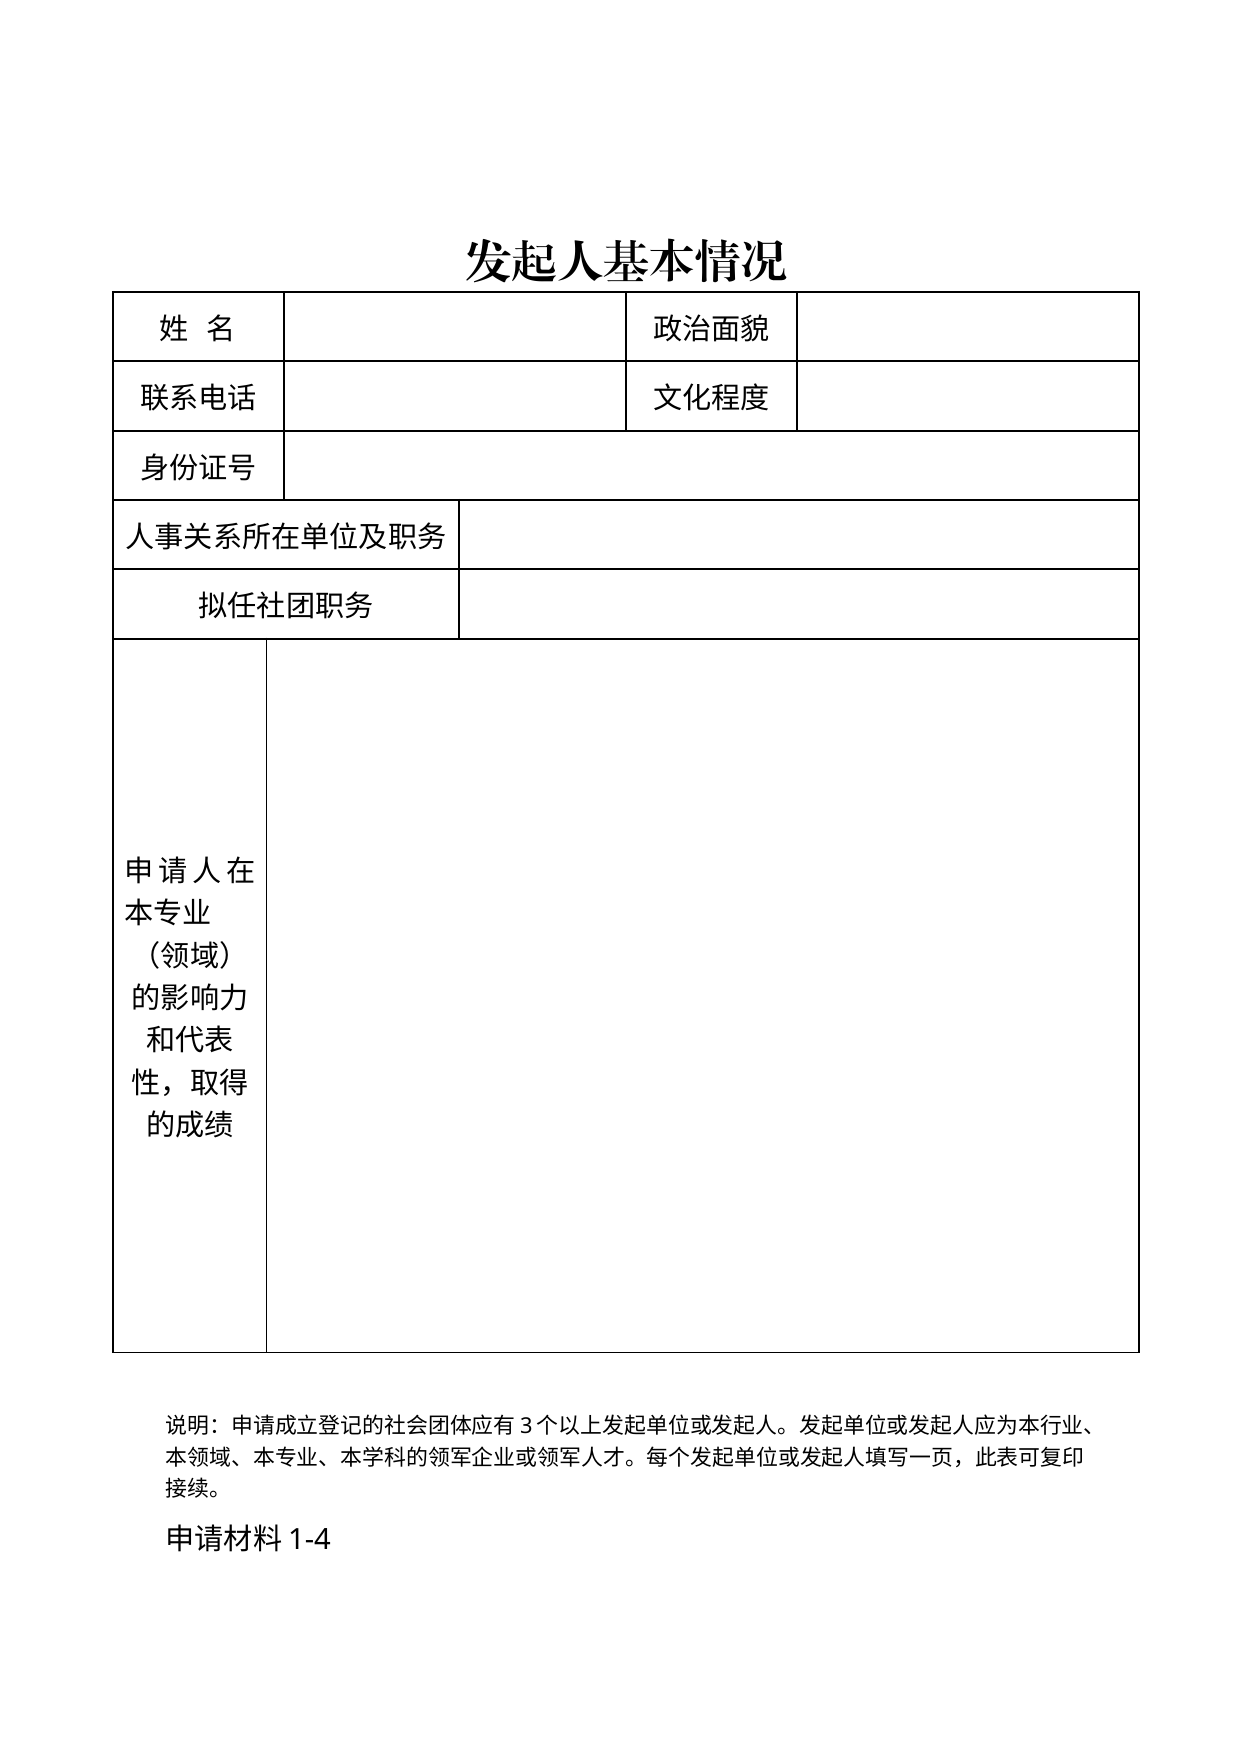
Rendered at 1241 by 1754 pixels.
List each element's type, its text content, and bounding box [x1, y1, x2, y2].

table_cell [267, 640, 1138, 1352]
table_header [285, 293, 625, 360]
text 申请材料1-4 [165, 1515, 1087, 1558]
table_cell 身份证号 [114, 432, 283, 499]
table_header 姓 名 [114, 293, 283, 360]
table_header [798, 293, 1138, 360]
table_cell [285, 362, 625, 429]
table_cell 联系电话 [114, 362, 283, 429]
table_cell [460, 501, 1138, 568]
table_cell 文化程度 [627, 362, 796, 429]
text 发起人基本情况 [165, 236, 1087, 291]
text 说明：申请成立登记的社会团体应有3个以上发起单位或发起人。发起单位或发起人应为本行业、本领域、本专业、本学科的领军企业或领军人才。每个发起单位或发起人填写一页，此表可复印接续。 [165, 1408, 1087, 1503]
table_cell 拟任社团职务 [114, 570, 458, 638]
table_cell [460, 570, 1138, 638]
table_header 政治面貌 [627, 293, 796, 360]
table_cell [285, 432, 1138, 499]
table_cell 人事关系所在单位及职务 [114, 501, 458, 568]
table_cell 申请人在本专业 （领域）的影响力和代表性，取得的成绩 [114, 640, 266, 1352]
table_cell [798, 362, 1138, 429]
